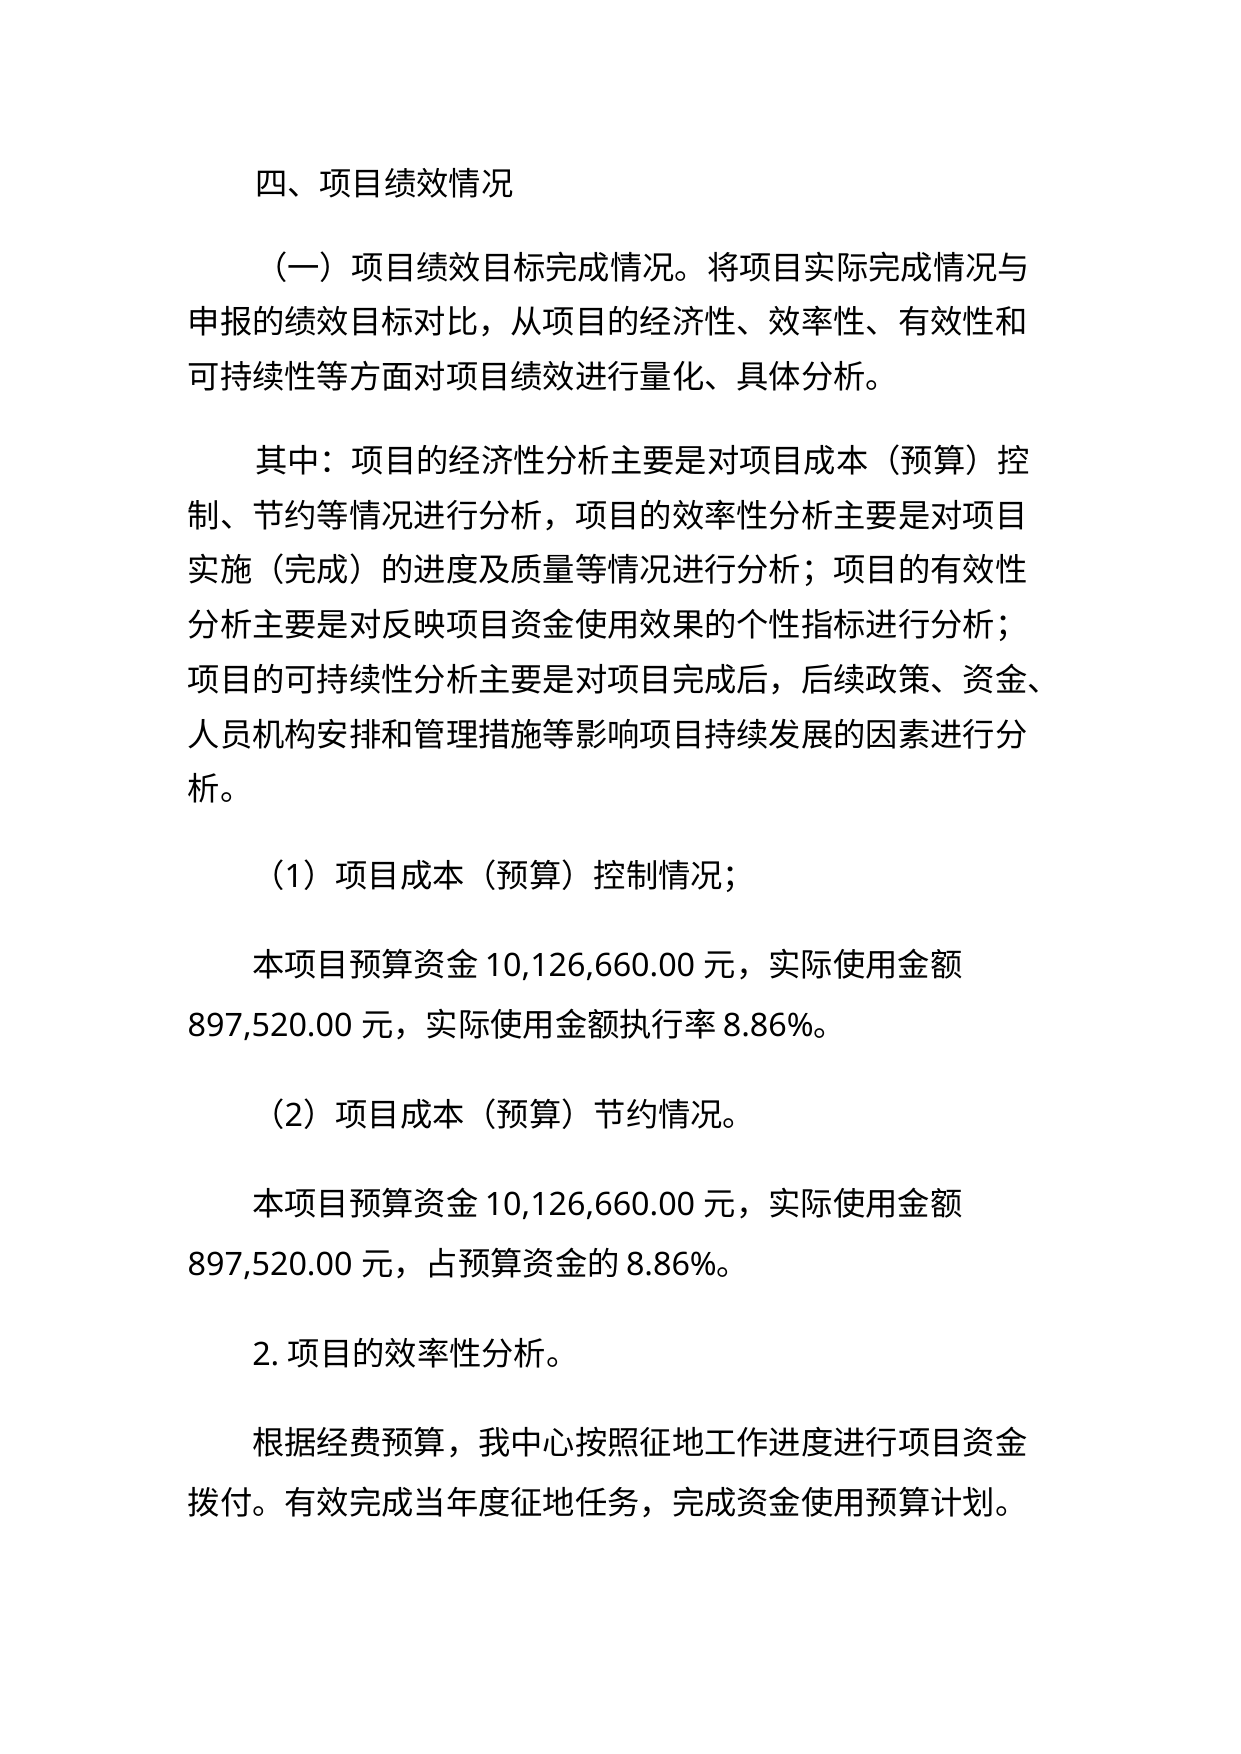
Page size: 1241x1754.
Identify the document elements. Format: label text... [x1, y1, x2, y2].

text （1）项目成本（预算）控制情况； [187, 839, 1053, 899]
text 2. 项目的效率性分析。 [187, 1317, 1053, 1377]
text 本项目预算资金10,126,660.00 元，实际使用金额897,520.00 元，占预算资金的8.86%。 [187, 1167, 1053, 1288]
text 本项目预算资金10,126,660.00 元，实际使用金额897,520.00 元，实际使用金额执行率8.86%。 [187, 928, 1053, 1049]
text 其中：项目的经济性分析主要是对项目成本（预算）控制、节约等情况进行分析，项目的效率性分析主要是对项目实施（完成）的进度及质量等情况进行分析；项目的有效性分析主要是对反映项目资金使用效果的个性指标进行分析；项目的可持续性分析主要是对项目完成后，后续政策、资金、人员机构安排和管理措施等影响项目持续发展的因素进行分析。 [187, 427, 1053, 810]
text 四、项目绩效情况 [187, 150, 1053, 205]
text （2）项目成本（预算）节约情况。 [187, 1078, 1053, 1138]
text 根据经费预算，我中心按照征地工作进度进行项目资金拨付。有效完成当年度征地任务，完成资金使用预算计划。 [187, 1406, 1053, 1527]
text （一）项目绩效目标完成情况。将项目实际完成情况与申报的绩效目标对比，从项目的经济性、效率性、有效性和可持续性等方面对项目绩效进行量化、具体分析。 [187, 234, 1053, 398]
